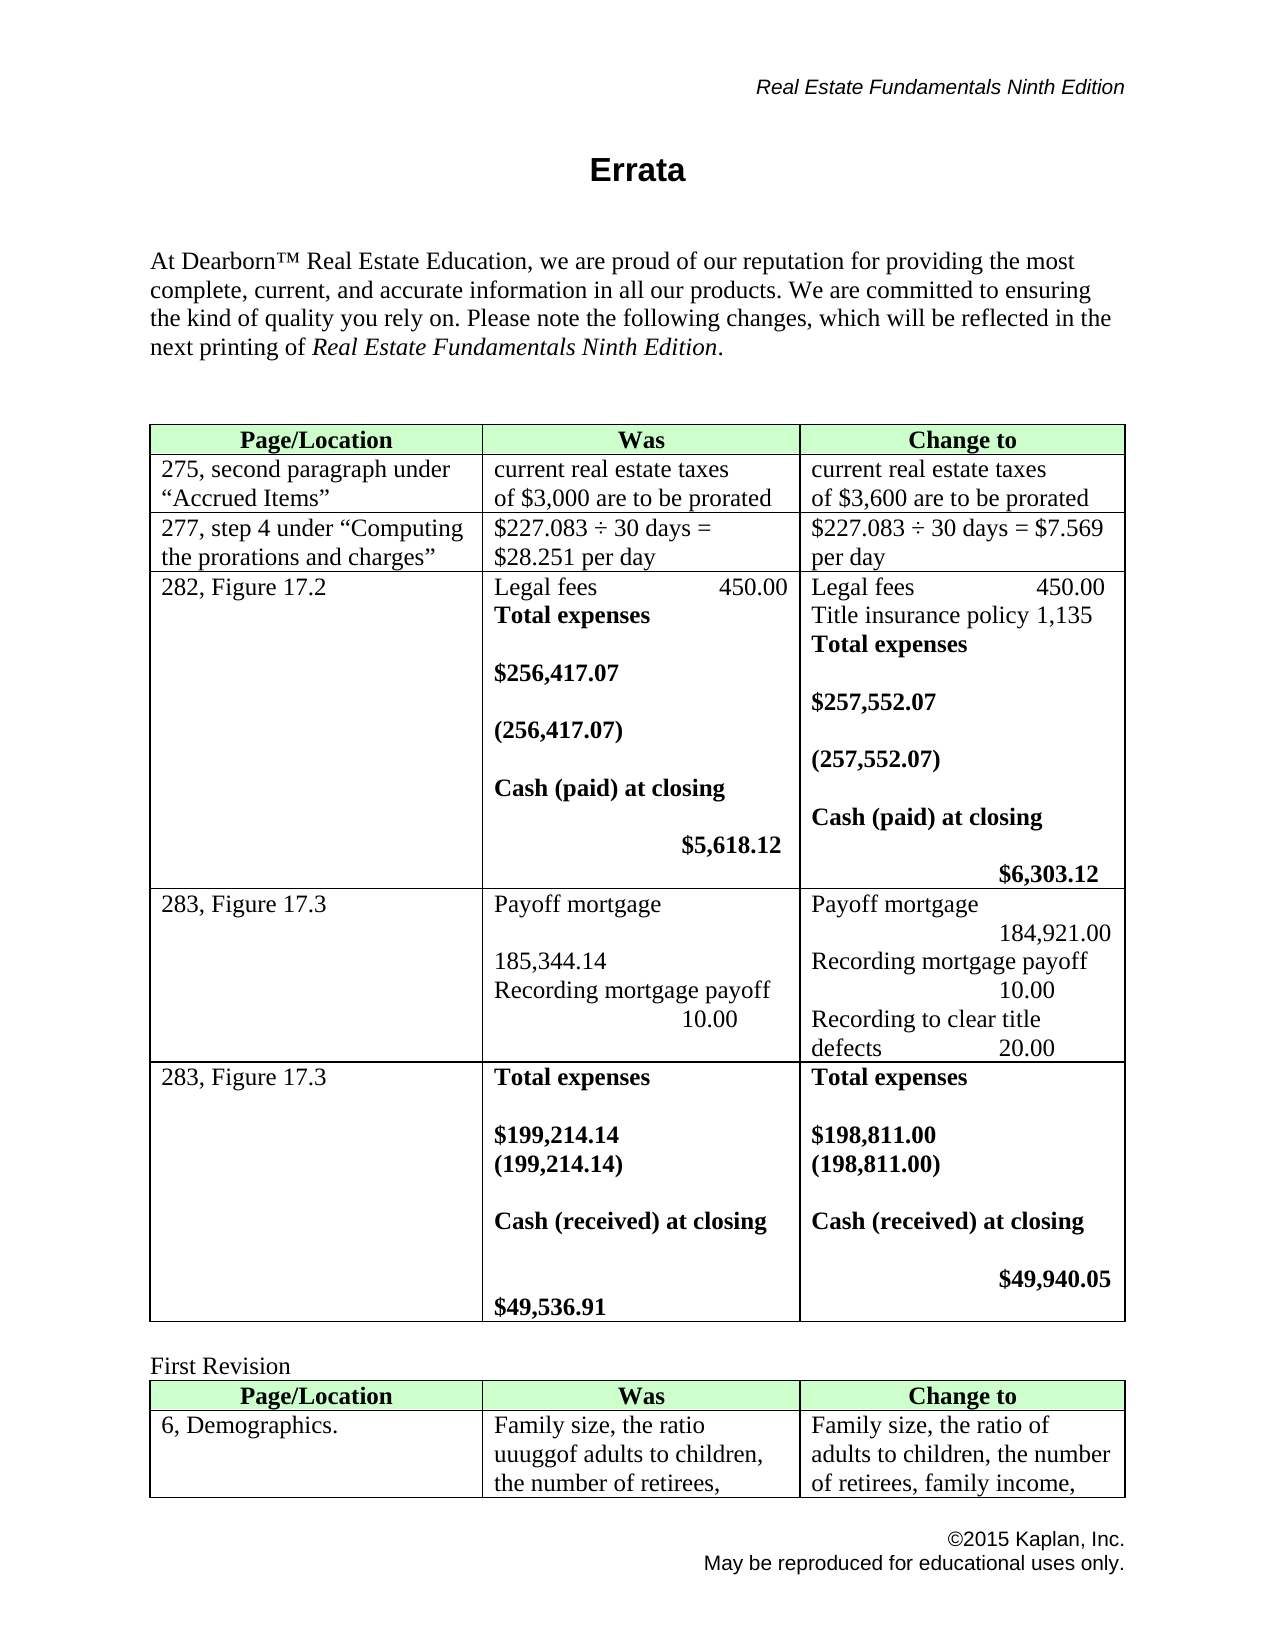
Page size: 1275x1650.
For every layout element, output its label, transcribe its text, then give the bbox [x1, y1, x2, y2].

text Errata [150, 150, 1125, 188]
table_header Was [483, 1381, 799, 1409]
table_cell 275, second paragraph under “Accrued Items” [151, 455, 482, 512]
table_cell Payoff mortgage 185,344.14 Recording mortgage payoff 10.00 [483, 889, 799, 1061]
table_cell Total expenses $198,811.00 (198,811.00) Cash (received) at closing $49,940.05 [801, 1063, 1124, 1321]
table_cell $227.083 ÷ 30 days = $7.569 per day [801, 513, 1124, 571]
table_cell Payoff mortgage 184,921.00 Recording mortgage payoff 10.00 Recording to clear title defects 20.00 [801, 889, 1124, 1061]
table_header Page/Location [151, 1381, 482, 1409]
table_cell Legal fees 450.00 Total expenses $256,417.07 (256,417.07) Cash (paid) at closing $5,618.12 [483, 572, 799, 888]
table_cell 6, Demographics. [151, 1411, 482, 1497]
text First Revision [150, 1351, 1125, 1380]
table_cell $227.083 ÷ 30 days = $28.251 per day [483, 513, 799, 571]
table_cell 283, Figure 17.3 [151, 889, 482, 1061]
table_cell 277, step 4 under “Computing the prorations and charges” [151, 513, 482, 571]
table_header Change to [801, 425, 1124, 453]
table_header Was [483, 425, 799, 453]
table_cell current real estate taxes of $3,000 are to be prorated [483, 455, 799, 512]
table_cell 283, Figure 17.3 [151, 1063, 482, 1321]
table_cell Legal fees 450.00 Title insurance policy 1,135 Total expenses $257,552.07 (257,552.07) Cash (paid) at closing $6,303.12 [801, 572, 1124, 888]
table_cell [801, 1411, 1124, 1497]
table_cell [483, 1411, 799, 1497]
text At Dearborn™ Real Estate Education, we are proud of our reputation for providing the most complete, current, and accurate information in all our products. We are committed to ensuring the kind of quality you rely on. Please note the following changes, which will be reflected in the next printing of Real Estate Fundamentals Ninth Edition. [150, 246, 1125, 361]
table_header Change to [801, 1381, 1124, 1409]
table_cell 282, Figure 17.2 [151, 572, 482, 888]
table_cell Total expenses $199,214.14 (199,214.14) Cash (received) at closing $49,536.91 [483, 1063, 799, 1321]
table_header Page/Location [151, 425, 482, 453]
table_cell current real estate taxes of $3,600 are to be prorated [801, 455, 1124, 512]
